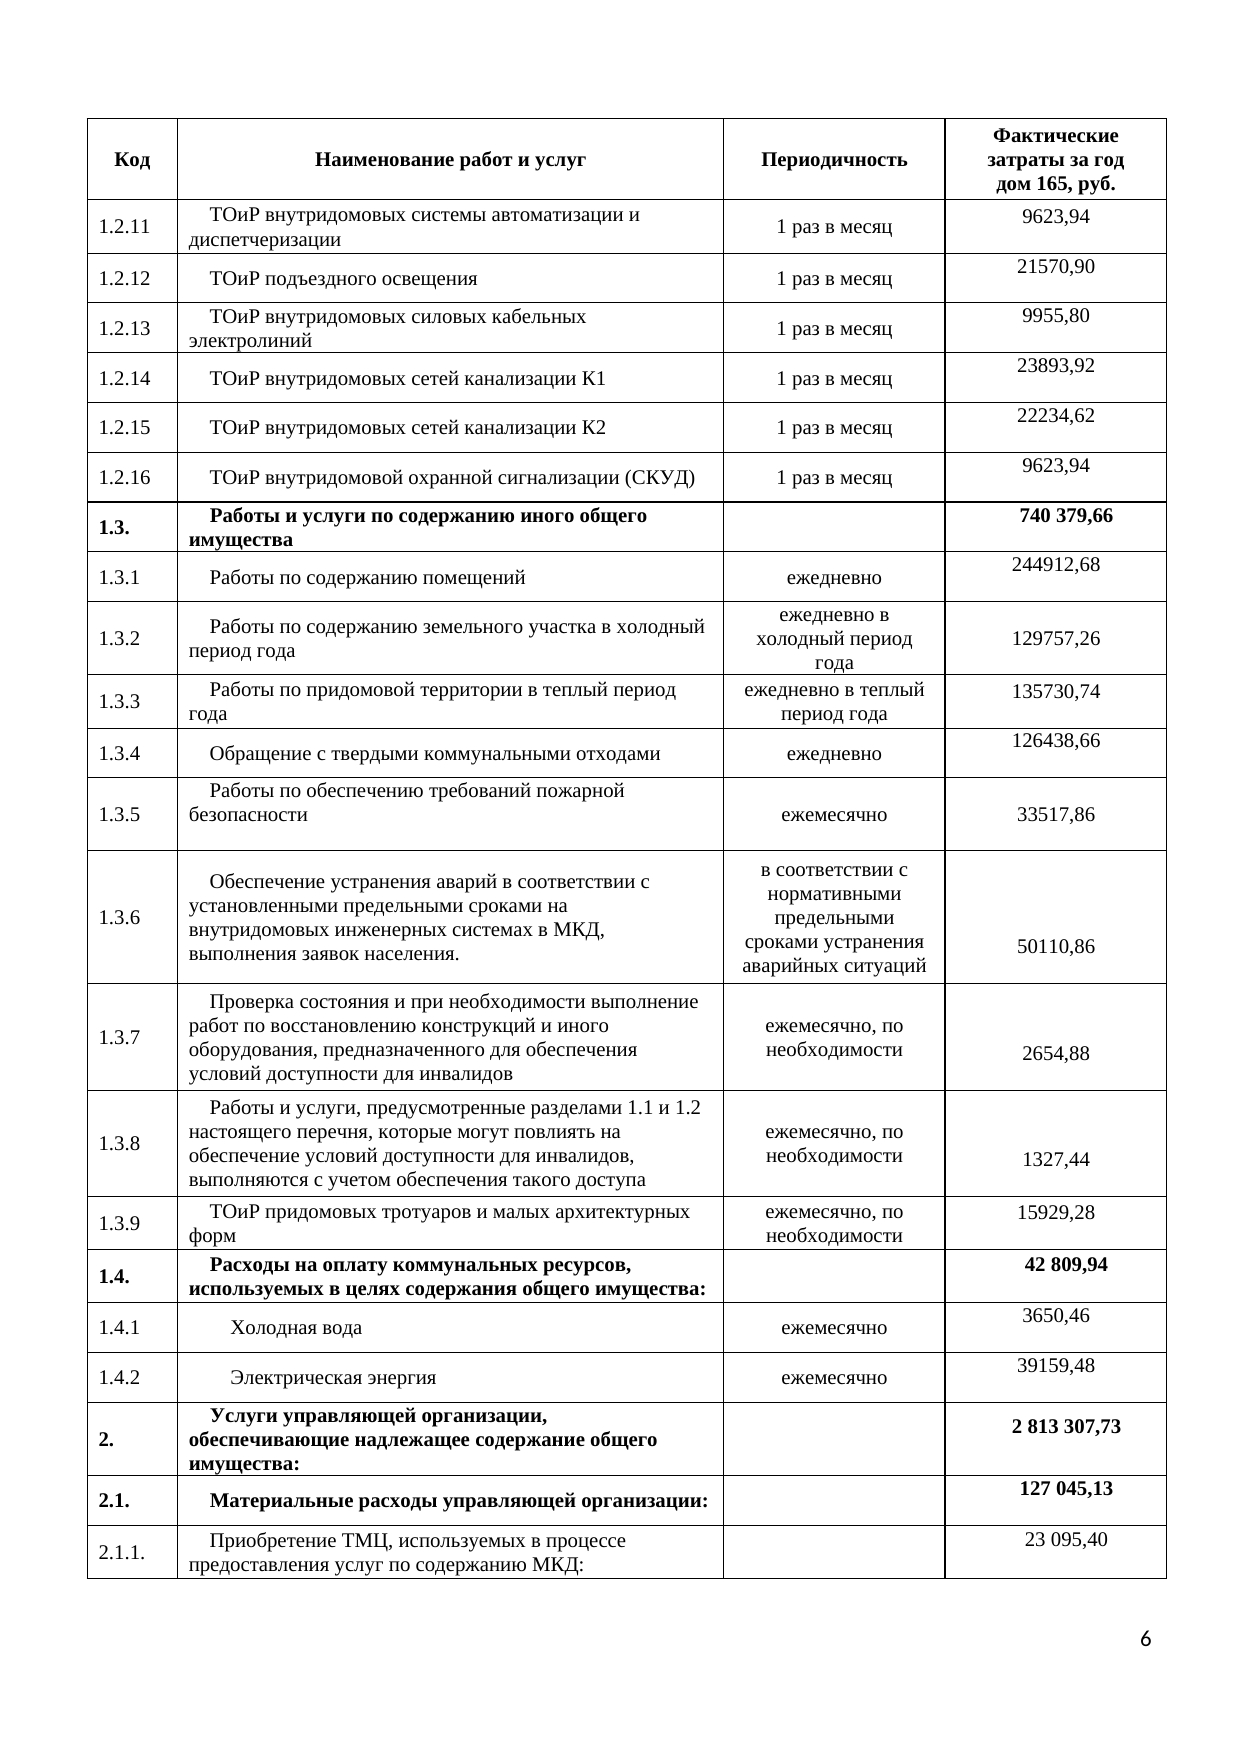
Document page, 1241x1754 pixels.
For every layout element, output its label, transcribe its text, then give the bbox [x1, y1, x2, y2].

table_cell 1.2.11 [88, 200, 177, 252]
table_cell 1.3.6 [88, 851, 177, 983]
table_cell 1.3. [88, 503, 177, 551]
table_cell 23893,92 [946, 353, 1166, 402]
table_cell ежемесячно [724, 1303, 944, 1352]
table_cell 1.2.14 [88, 353, 177, 402]
table_cell 1.4. [88, 1250, 177, 1302]
table_cell [724, 1476, 944, 1524]
table_cell 244912,68 [946, 552, 1166, 601]
table_cell ТОиР внутридомовых сетей канализации К2 [178, 403, 723, 452]
table_cell 1 раз в месяц [724, 403, 944, 452]
table_cell 15929,28 [946, 1197, 1166, 1249]
table_cell 39159,48 [946, 1353, 1166, 1402]
table_cell ежедневно [724, 729, 944, 777]
table_cell 1.2.15 [88, 403, 177, 452]
table_cell 23 095,40 [946, 1526, 1166, 1578]
table_cell [724, 1526, 944, 1578]
table_header Код [88, 119, 177, 199]
table_cell 129757,26 [946, 602, 1166, 674]
table_cell 1.3.7 [88, 984, 177, 1089]
table_cell ежемесячно [724, 778, 944, 850]
table_cell 1.3.4 [88, 729, 177, 777]
table_header Периодичность [724, 119, 944, 199]
table_cell ежедневно [724, 552, 944, 601]
table_cell ТОиР придомовых тротуаров и малых архитектурных форм [178, 1197, 723, 1249]
table_cell 1.4.2 [88, 1353, 177, 1402]
table_cell 740 379,66 [946, 503, 1166, 551]
table_cell ТОиР внутридомовых системы автоматизации и диспетчеризации [178, 200, 723, 252]
table_cell Работы по придомовой территории в теплый период года [178, 675, 723, 727]
table_cell 9623,94 [946, 453, 1166, 501]
table_cell 1.2.16 [88, 453, 177, 501]
table_header Фактические затраты за год дом 165, руб. [946, 119, 1166, 199]
table_header Наименование работ и услуг [178, 119, 723, 199]
table_cell 42 809,94 [946, 1250, 1166, 1302]
table_cell ежедневно в теплый период года [724, 675, 944, 727]
table_cell 1.3.3 [88, 675, 177, 727]
table_cell в соответствии с нормативными предельными сроками устранения аварийных ситуаций [724, 851, 944, 983]
table_cell ежемесячно, по необходимости [724, 984, 944, 1089]
table_cell 1 раз в месяц [724, 254, 944, 302]
table_cell 126438,66 [946, 729, 1166, 777]
table_cell Материальные расходы управляющей организации: [178, 1476, 723, 1524]
table_cell 2. [88, 1403, 177, 1475]
table_cell 9955,80 [946, 303, 1166, 352]
table_cell [724, 1403, 944, 1475]
table_cell 1.4.1 [88, 1303, 177, 1352]
table_cell Работы по содержанию земельного участка в холодный период года [178, 602, 723, 674]
table_cell 1.3.8 [88, 1091, 177, 1196]
table_cell 2.1. [88, 1476, 177, 1524]
table_cell ТОиР внутридомовой охранной сигнализации (СКУД) [178, 453, 723, 501]
table_cell ТОиР подъездного освещения [178, 254, 723, 302]
table_cell ТОиР внутридомовых сетей канализации К1 [178, 353, 723, 402]
table_cell 1.2.13 [88, 303, 177, 352]
table_cell Обеспечение устранения аварий в соответствии с установленными предельными сроками на внутридомовых инженерных системах в МКД, выполнения заявок населения. [178, 851, 723, 983]
table_cell 1 раз в месяц [724, 353, 944, 402]
table_cell 1.3.9 [88, 1197, 177, 1249]
table_cell Работы по обеспечению требований пожарной безопасности [178, 778, 723, 850]
table_cell 21570,90 [946, 254, 1166, 302]
table_cell 1.3.1 [88, 552, 177, 601]
table_cell 3650,46 [946, 1303, 1166, 1352]
table_cell 1 раз в месяц [724, 200, 944, 252]
table_cell Электрическая энергия [178, 1353, 723, 1402]
table_cell [724, 503, 944, 551]
table_cell 1.3.5 [88, 778, 177, 850]
table_cell 9623,94 [946, 200, 1166, 252]
table_cell 1327,44 [946, 1091, 1166, 1196]
table_cell Расходы на оплату коммунальных ресурсов, используемых в целях содержания общего имущества: [178, 1250, 723, 1302]
table_cell 50110,86 [946, 851, 1166, 983]
table_cell 2654,88 [946, 984, 1166, 1089]
table_cell ежедневно в холодный период года [724, 602, 944, 674]
table_cell 135730,74 [946, 675, 1166, 727]
table_cell ежемесячно, по необходимости [724, 1091, 944, 1196]
table_cell ежемесячно, по необходимости [724, 1197, 944, 1249]
table_cell Холодная вода [178, 1303, 723, 1352]
table_cell 22234,62 [946, 403, 1166, 452]
table_cell Приобретение ТМЦ, используемых в процессе предоставления услуг по содержанию МКД: [178, 1526, 723, 1578]
table_cell Работы и услуги, предусмотренные разделами 1.1 и 1.2 настоящего перечня, которые могут повлиять на обеспечение условий доступности для инвалидов, выполняются с учетом обеспечения такого доступа [178, 1091, 723, 1196]
table_cell Работы и услуги по содержанию иного общего имущества [178, 503, 723, 551]
table_cell Проверка состояния и при необходимости выполнение работ по восстановлению конструкций и иного оборудования, предназначенного для обеспечения условий доступности для инвалидов [178, 984, 723, 1089]
table_cell Обращение с твердыми коммунальными отходами [178, 729, 723, 777]
table_cell ТОиР внутридомовых силовых кабельных электролиний [178, 303, 723, 352]
table_cell 1.2.12 [88, 254, 177, 302]
table_cell 2 813 307,73 [946, 1403, 1166, 1475]
table_cell [724, 1250, 944, 1302]
table_cell 1.3.2 [88, 602, 177, 674]
table_cell 2.1.1. [88, 1526, 177, 1578]
table_cell Услуги управляющей организации, обеспечивающие надлежащее содержание общего имущества: [178, 1403, 723, 1475]
table_cell 127 045,13 [946, 1476, 1166, 1524]
table_cell Работы по содержанию помещений [178, 552, 723, 601]
table_cell 1 раз в месяц [724, 453, 944, 501]
table_cell 33517,86 [946, 778, 1166, 850]
table_cell 1 раз в месяц [724, 303, 944, 352]
table_cell ежемесячно [724, 1353, 944, 1402]
